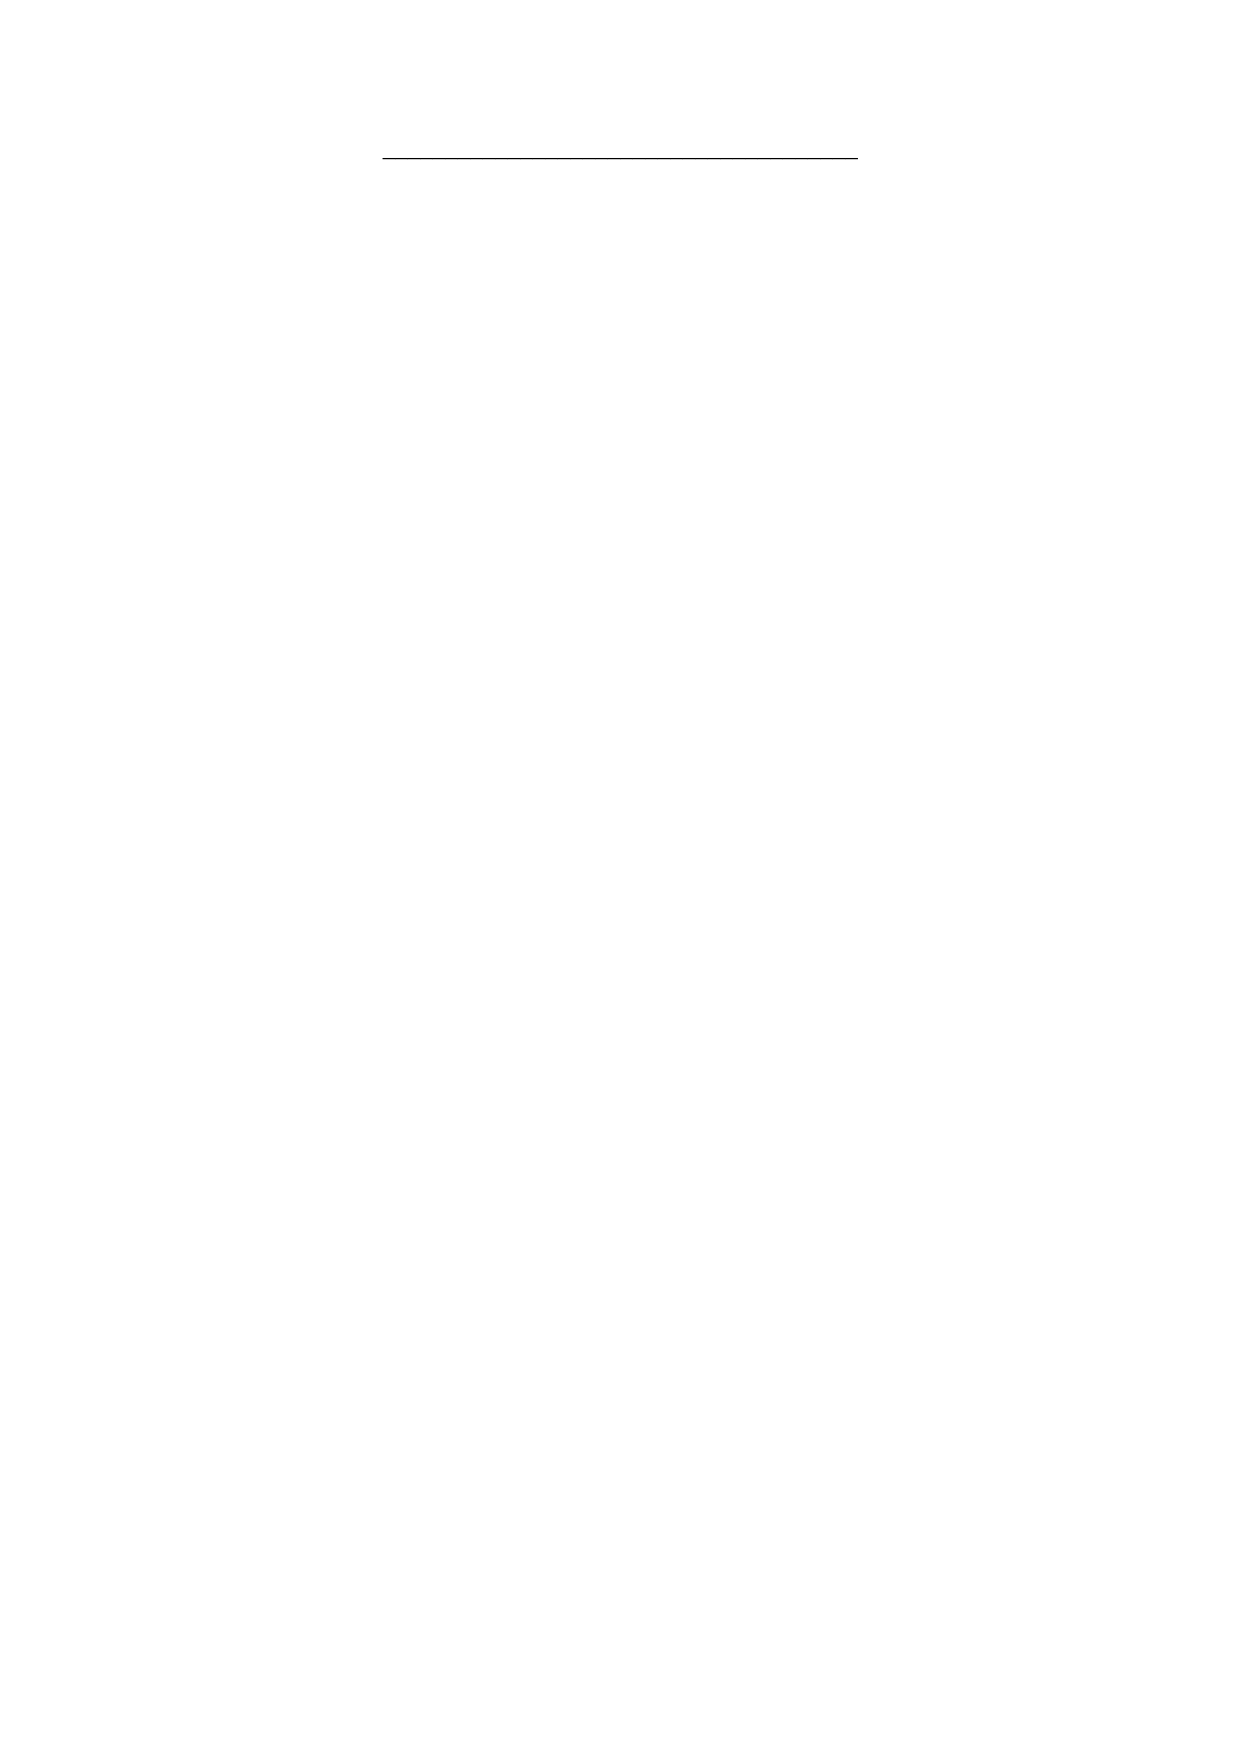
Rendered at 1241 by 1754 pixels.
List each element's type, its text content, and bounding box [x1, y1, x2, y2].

text ______________________________________ [75, 133, 1165, 162]
